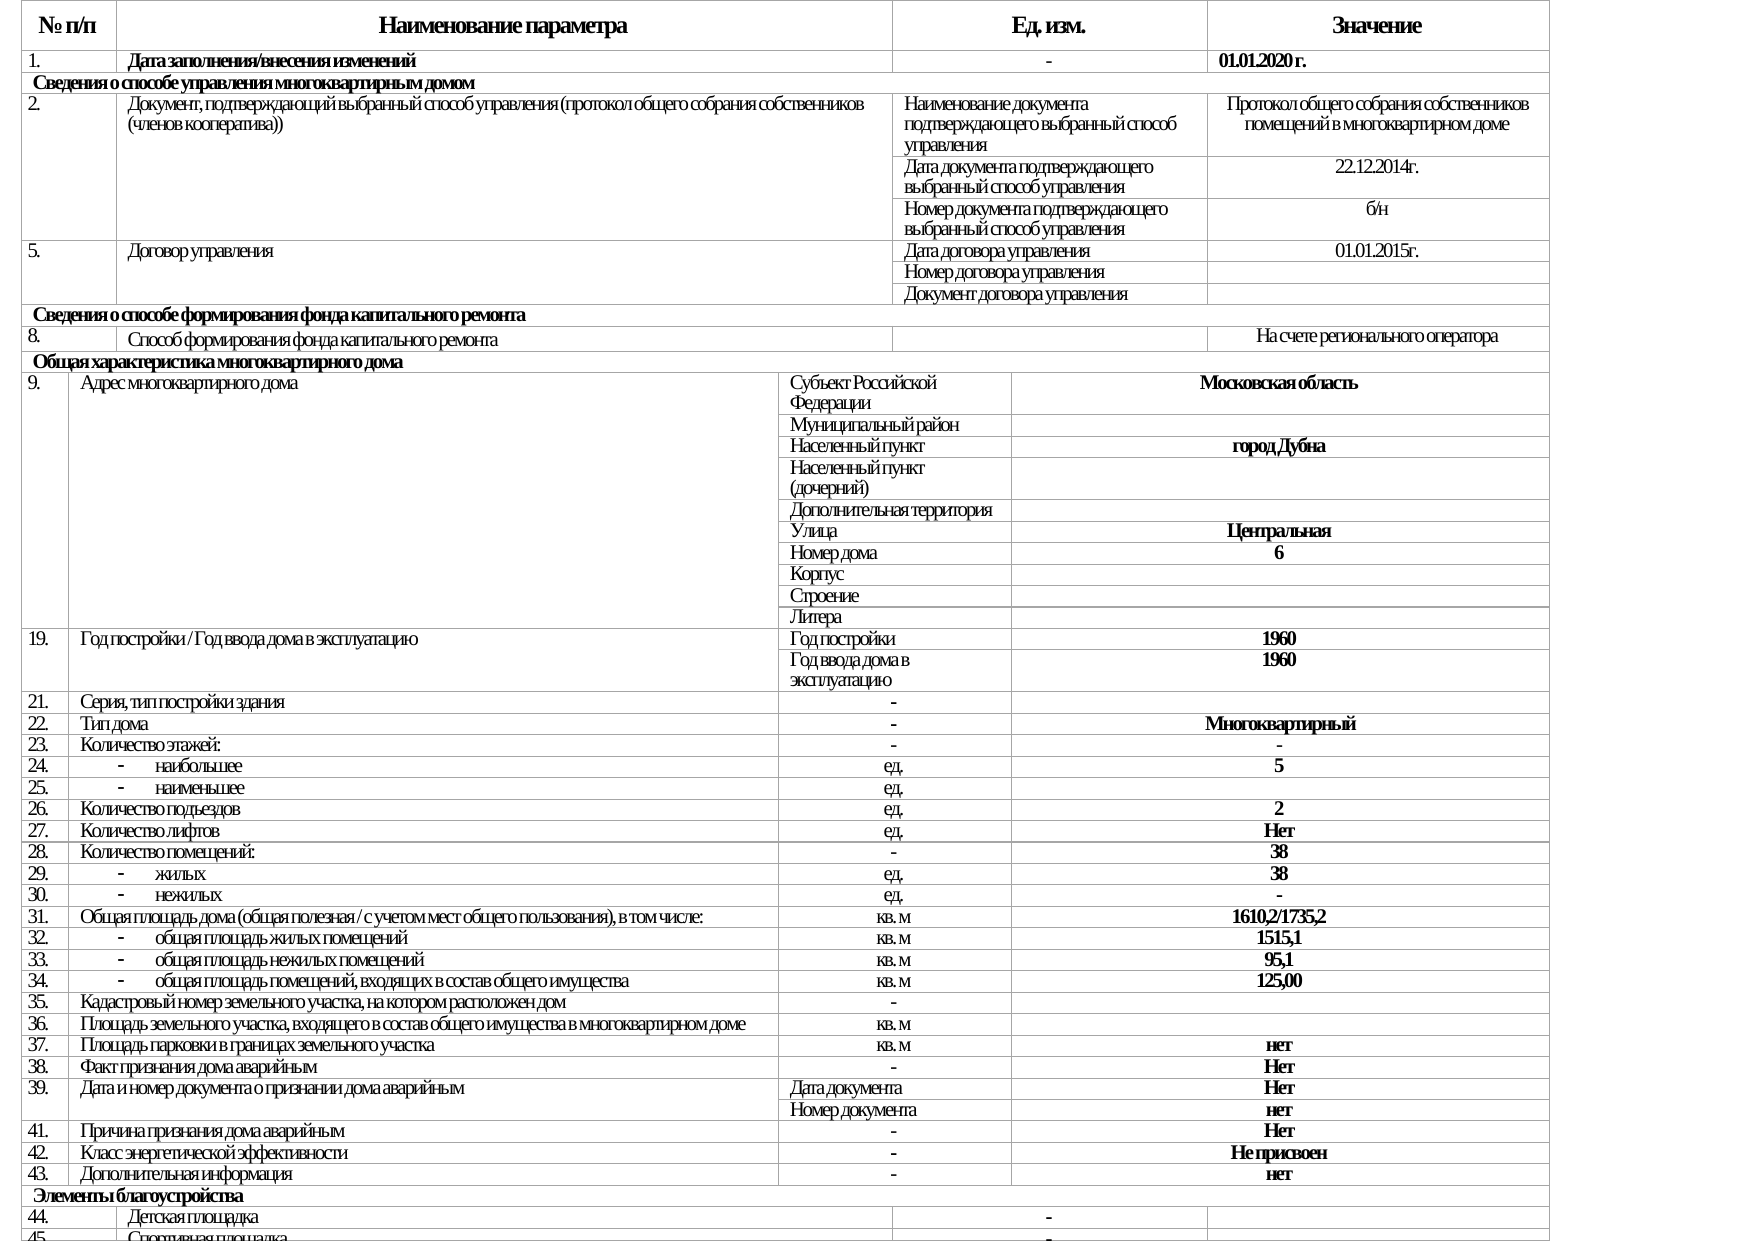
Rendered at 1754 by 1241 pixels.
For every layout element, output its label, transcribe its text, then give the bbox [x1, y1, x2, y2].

table_cell Дата документа подтверждающего выбранный способ управления [893, 157, 1207, 198]
table_cell - [779, 843, 1011, 863]
table_cell Дополнительная территория [779, 500, 1011, 521]
table_cell ед. [779, 885, 1011, 906]
table_cell ед. [779, 821, 1011, 841]
table_cell - [779, 1121, 1011, 1142]
table_cell нет [1012, 1164, 1549, 1185]
table_cell 6 [1012, 543, 1549, 563]
table_cell Нет [1012, 1057, 1549, 1077]
table_cell Нет [1012, 821, 1549, 841]
table_cell Населенный пункт [779, 437, 1011, 457]
table_cell - [779, 1164, 1011, 1185]
table_cell [22, 864, 68, 884]
table_cell [22, 800, 68, 820]
table_cell [22, 373, 68, 628]
table_cell Номер дома [779, 543, 1011, 563]
table_cell Документ договора управления [893, 284, 1207, 304]
table_cell На счете регионального оператора [1208, 327, 1549, 351]
table_cell Класс энергетической эффективности [69, 1143, 778, 1163]
table_cell [22, 94, 116, 240]
table_cell [22, 241, 116, 304]
table_cell Кадастровый номер земельного участка, на котором расположен дом [69, 993, 778, 1013]
table_cell наибольшее [69, 757, 778, 777]
table_cell [1208, 262, 1549, 283]
table_cell Номер договора управления [893, 262, 1207, 283]
table_cell 01.01.2020 г. [1208, 51, 1549, 72]
table_header Значение [1208, 1, 1549, 50]
table_cell Наименование документа подтверждающего выбранный способ управления [893, 94, 1207, 156]
table_cell Документ, подтверждающий выбранный способ управления (протокол общего собрания собственников (членов кооператива)) [117, 94, 892, 240]
table_cell - [779, 735, 1011, 756]
table_cell Сведения о способе управления многоквартирным домом [22, 73, 1549, 93]
table_cell город Дубна [1012, 437, 1549, 457]
table_cell 95,1 [1012, 950, 1549, 970]
table_cell [22, 51, 116, 72]
table_cell 38 [1012, 864, 1549, 884]
table_cell Год постройки / Год ввода дома в эксплуатацию [69, 629, 778, 691]
table_cell Нет [1012, 1121, 1549, 1142]
table_cell [1012, 415, 1549, 436]
table_cell [22, 1229, 116, 1240]
table_cell - [779, 692, 1011, 713]
table_cell Количество помещений: [69, 843, 778, 863]
table_cell [22, 757, 68, 777]
table_cell [22, 1079, 68, 1120]
table_cell [22, 778, 68, 798]
table_cell кв. м [779, 1036, 1011, 1056]
table_cell Населенный пункт (дочерний) [779, 458, 1011, 499]
table_cell Детская площадка [117, 1207, 892, 1228]
table_cell Тип дома [69, 714, 778, 734]
table_cell [22, 692, 68, 713]
table_cell Муниципальный район [779, 415, 1011, 436]
table_cell общая площадь помещений, входящих в состав общего имущества [69, 971, 778, 992]
table_cell жилых [69, 864, 778, 884]
table_cell Сведения о способе формирования фонда капитального ремонта [22, 305, 1549, 326]
table_cell [22, 714, 68, 734]
table_cell Элементы благоустройства [22, 1186, 1549, 1206]
table_cell Серия, тип постройки здания [69, 692, 778, 713]
table_cell Площадь парковки в границах земельного участка [69, 1036, 778, 1056]
table_cell ед. [779, 800, 1011, 820]
table_cell [22, 327, 116, 351]
table_cell [22, 1143, 68, 1163]
table_cell [22, 1207, 116, 1228]
table_cell [22, 629, 68, 691]
table_cell Договор управления [117, 241, 892, 304]
table_cell Причина признания дома аварийным [69, 1121, 778, 1142]
table_cell кв. м [779, 907, 1011, 927]
table_cell [22, 735, 68, 756]
table_header Ед. изм. [893, 1, 1207, 50]
table_cell Строение [779, 586, 1011, 606]
table_cell Дата документа [779, 1079, 1011, 1099]
table_cell [1012, 458, 1549, 499]
table_cell - [779, 1057, 1011, 1077]
table_cell Площадь земельного участка, входящего в состав общего имущества в многоквартирном доме [69, 1014, 778, 1034]
table_cell наименьшее [69, 778, 778, 798]
table_cell Общая площадь дома (общая полезная / с учетом мест общего пользования), в том числе: [69, 907, 778, 927]
table_cell [22, 1036, 68, 1056]
table_cell 1960 [1012, 629, 1549, 649]
table_cell кв. м [779, 1014, 1011, 1034]
table_cell Литера [779, 608, 1011, 628]
table_header № п/п [22, 1, 116, 50]
table_cell 1515,1 [1012, 928, 1549, 949]
table_cell 5 [1012, 757, 1549, 777]
table_cell [1012, 993, 1549, 1013]
table_cell Адрес многоквартирного дома [69, 373, 778, 628]
table_cell Год ввода дома в эксплуатацию [779, 650, 1011, 691]
table_cell [22, 885, 68, 906]
table_cell общая площадь нежилых помещений [69, 950, 778, 970]
table_cell [1012, 692, 1549, 713]
table_cell [22, 1121, 68, 1142]
table_cell - [779, 1143, 1011, 1163]
table_cell Количество этажей: [69, 735, 778, 756]
table_cell 22.12.2014г. [1208, 157, 1549, 198]
table_cell Номер документа подтверждающего выбранный способ управления [893, 199, 1207, 240]
table_cell кв. м [779, 950, 1011, 970]
table_cell [22, 843, 68, 863]
table_cell [1012, 500, 1549, 521]
table_cell общая площадь жилых помещений [69, 928, 778, 949]
table_cell [1012, 608, 1549, 628]
table_cell нежилых [69, 885, 778, 906]
table_cell ед. [779, 864, 1011, 884]
table_cell - [1012, 885, 1549, 906]
table_cell [22, 907, 68, 927]
table_cell - [779, 993, 1011, 1013]
table_cell Способ формирования фонда капитального ремонта [117, 327, 892, 351]
table_cell Субъект Российской Федерации [779, 373, 1011, 414]
table_cell кв. м [779, 971, 1011, 992]
table_cell [22, 821, 68, 841]
table_cell [22, 1014, 68, 1034]
table_cell [893, 327, 1207, 351]
table_cell [22, 971, 68, 992]
table_cell [1208, 1207, 1549, 1228]
table_cell кв. м [779, 928, 1011, 949]
table_cell - [1012, 735, 1549, 756]
table_cell 1960 [1012, 650, 1549, 691]
table_cell [22, 950, 68, 970]
table_cell нет [1012, 1036, 1549, 1056]
table_cell ед. [779, 778, 1011, 798]
table_cell Количество лифтов [69, 821, 778, 841]
table_cell 38 [1012, 843, 1549, 863]
table_cell Дата заполнения/внесения изменений [117, 51, 892, 72]
table_cell б/н [1208, 199, 1549, 240]
table_cell Московская область [1012, 373, 1549, 414]
table_cell Корпус [779, 565, 1011, 585]
table_cell 01.01.2015г. [1208, 241, 1549, 261]
table_cell 125,00 [1012, 971, 1549, 992]
table_cell [22, 993, 68, 1013]
table_cell [1012, 778, 1549, 798]
table_cell [22, 928, 68, 949]
table_cell ед. [779, 757, 1011, 777]
table_cell [1208, 1229, 1549, 1240]
table_cell Дополнительная информация [69, 1164, 778, 1185]
table_cell Факт признания дома аварийным [69, 1057, 778, 1077]
table_cell 1610,2/1735,2 [1012, 907, 1549, 927]
table_cell 2 [1012, 800, 1549, 820]
table_cell Улица [779, 522, 1011, 542]
table_cell Центральная [1012, 522, 1549, 542]
table_cell - [893, 51, 1207, 72]
table_cell [1012, 565, 1549, 585]
table_cell Год постройки [779, 629, 1011, 649]
table_cell Протокол общего собрания собственников помещений в многоквартирном доме [1208, 94, 1549, 156]
table_cell - [893, 1207, 1207, 1228]
table_cell [22, 1057, 68, 1077]
table_cell Не присвоен [1012, 1143, 1549, 1163]
table_cell нет [1012, 1100, 1549, 1120]
table_cell Нет [1012, 1079, 1549, 1099]
table_cell [1012, 1014, 1549, 1034]
table_cell Общая характеристика многоквартирного дома [22, 352, 1549, 372]
table_cell [1208, 284, 1549, 304]
table_cell - [779, 714, 1011, 734]
table_cell Дата договора управления [893, 241, 1207, 261]
table_cell Количество подъездов [69, 800, 778, 820]
table_cell Многоквартирный [1012, 714, 1549, 734]
table_cell [22, 1164, 68, 1185]
table_cell Дата и номер документа о признании дома аварийным [69, 1079, 778, 1120]
table_cell Номер документа [779, 1100, 1011, 1120]
table_header Наименование параметра [117, 1, 892, 50]
table_cell [1012, 586, 1549, 606]
